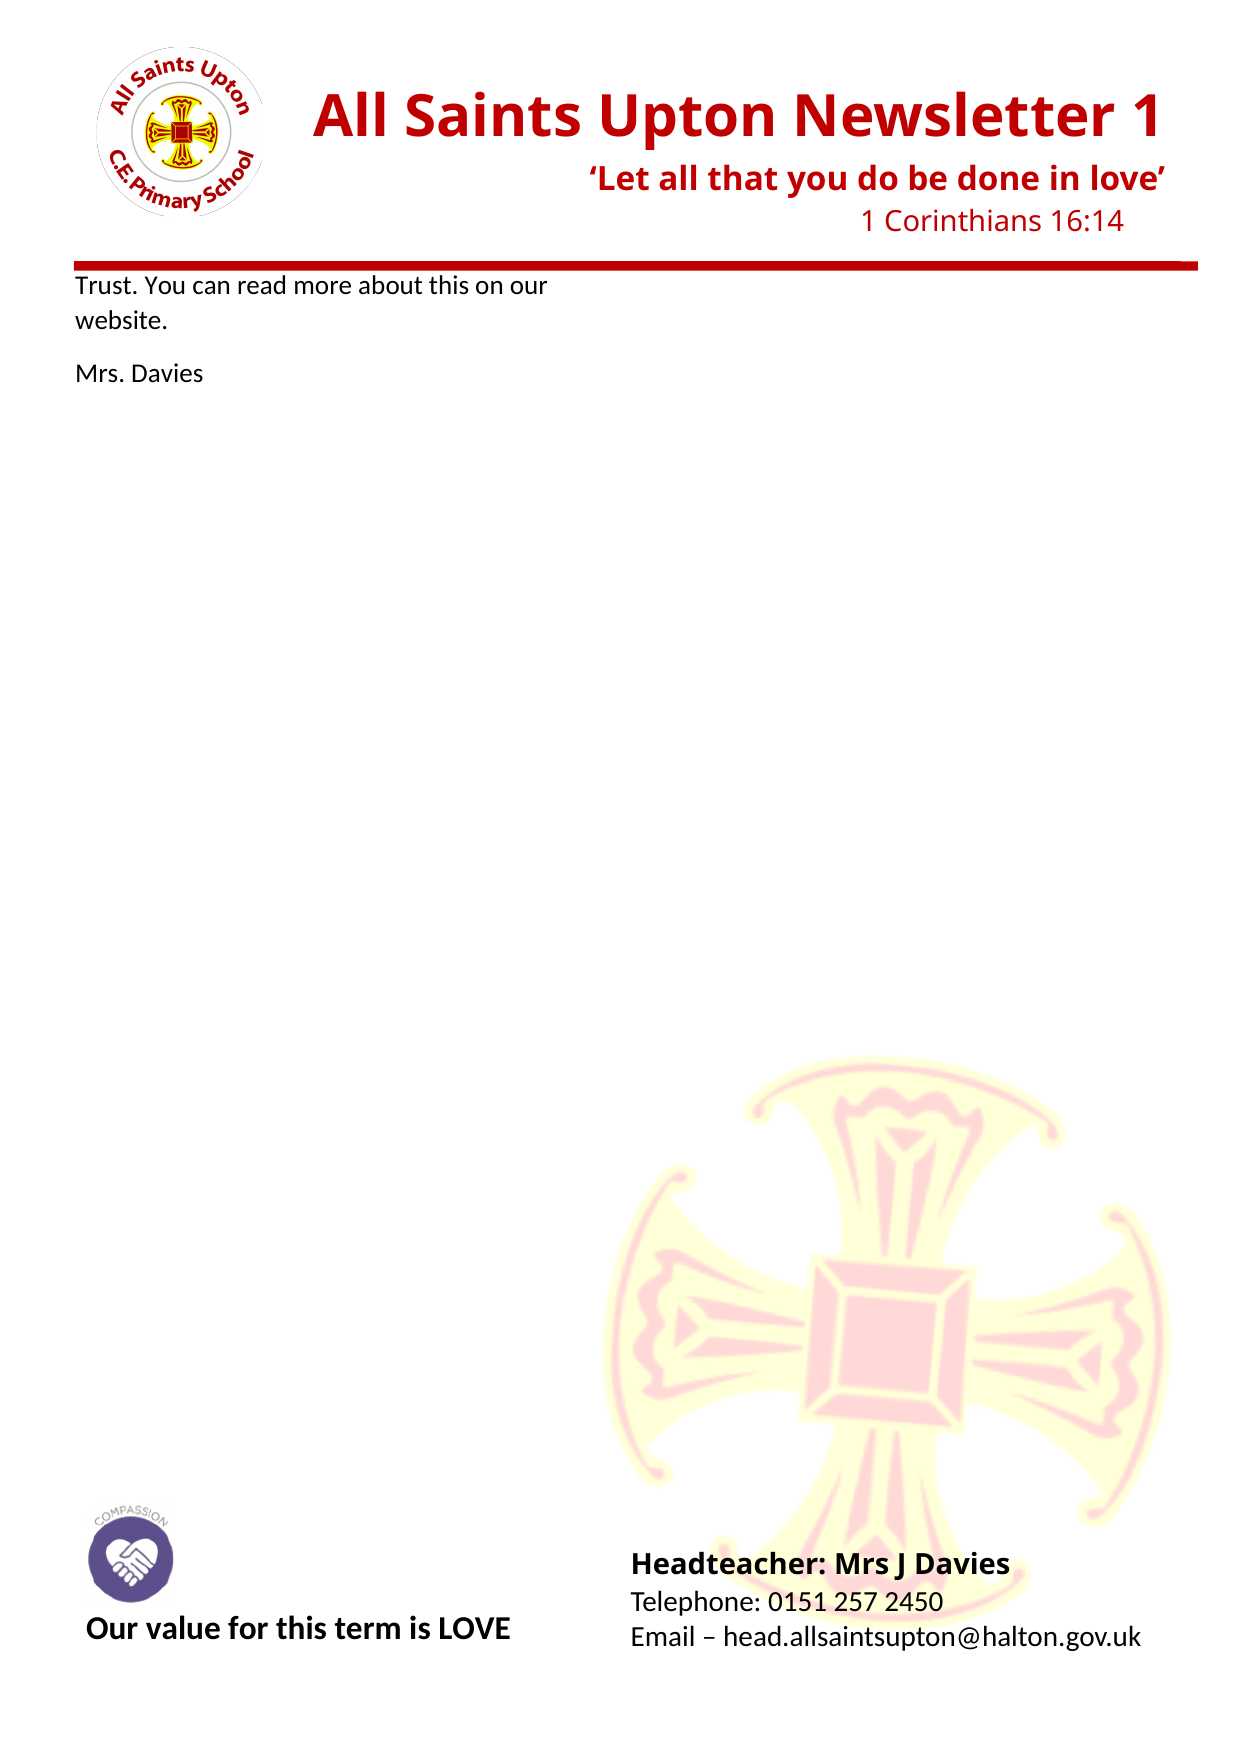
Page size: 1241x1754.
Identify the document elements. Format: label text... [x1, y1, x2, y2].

picture [96, 47, 262, 216]
text Mrs. Davies [75, 356, 583, 389]
picture [85, 1503, 174, 1608]
text Our values for the year are Love, Hope, Perseverance, Forgiveness, Thankfulness and Trust. You can read more about this on our website. [75, 268, 583, 337]
